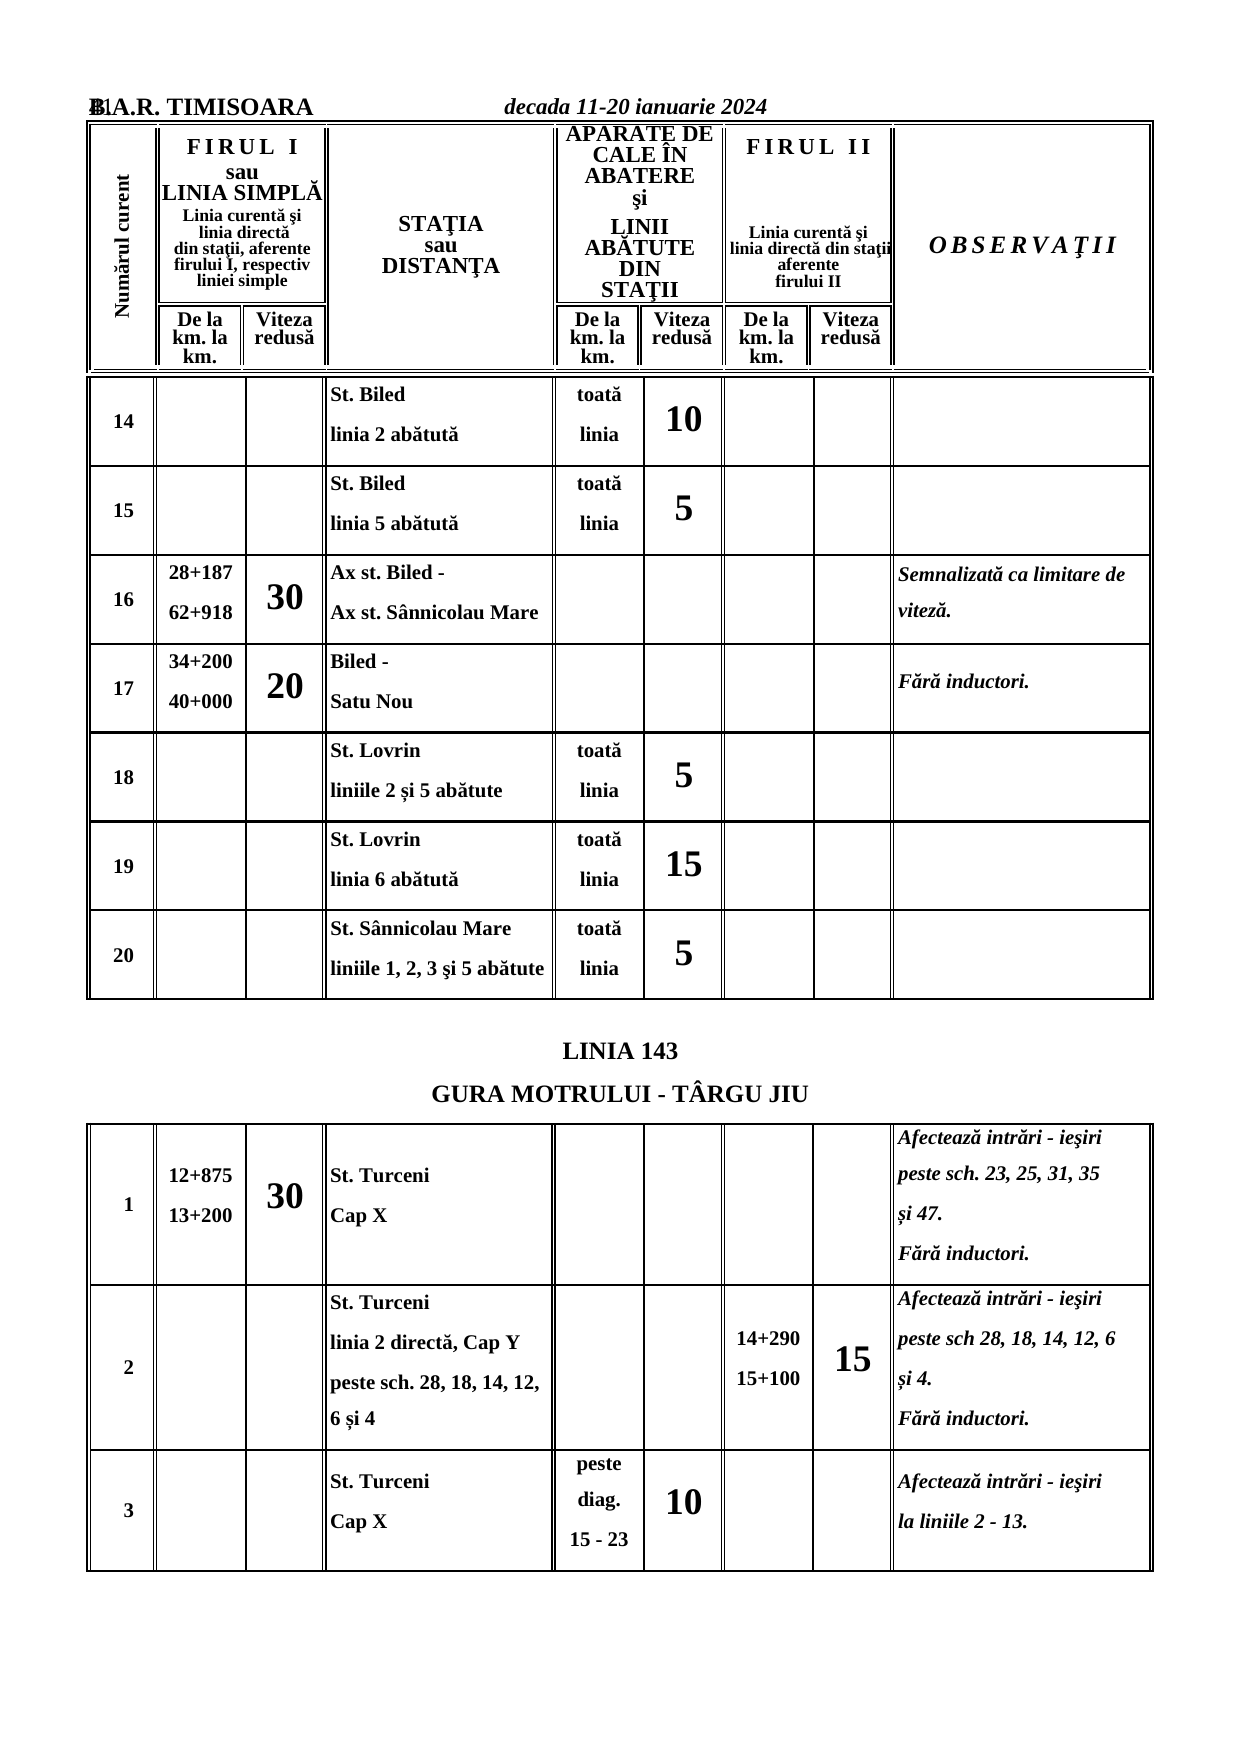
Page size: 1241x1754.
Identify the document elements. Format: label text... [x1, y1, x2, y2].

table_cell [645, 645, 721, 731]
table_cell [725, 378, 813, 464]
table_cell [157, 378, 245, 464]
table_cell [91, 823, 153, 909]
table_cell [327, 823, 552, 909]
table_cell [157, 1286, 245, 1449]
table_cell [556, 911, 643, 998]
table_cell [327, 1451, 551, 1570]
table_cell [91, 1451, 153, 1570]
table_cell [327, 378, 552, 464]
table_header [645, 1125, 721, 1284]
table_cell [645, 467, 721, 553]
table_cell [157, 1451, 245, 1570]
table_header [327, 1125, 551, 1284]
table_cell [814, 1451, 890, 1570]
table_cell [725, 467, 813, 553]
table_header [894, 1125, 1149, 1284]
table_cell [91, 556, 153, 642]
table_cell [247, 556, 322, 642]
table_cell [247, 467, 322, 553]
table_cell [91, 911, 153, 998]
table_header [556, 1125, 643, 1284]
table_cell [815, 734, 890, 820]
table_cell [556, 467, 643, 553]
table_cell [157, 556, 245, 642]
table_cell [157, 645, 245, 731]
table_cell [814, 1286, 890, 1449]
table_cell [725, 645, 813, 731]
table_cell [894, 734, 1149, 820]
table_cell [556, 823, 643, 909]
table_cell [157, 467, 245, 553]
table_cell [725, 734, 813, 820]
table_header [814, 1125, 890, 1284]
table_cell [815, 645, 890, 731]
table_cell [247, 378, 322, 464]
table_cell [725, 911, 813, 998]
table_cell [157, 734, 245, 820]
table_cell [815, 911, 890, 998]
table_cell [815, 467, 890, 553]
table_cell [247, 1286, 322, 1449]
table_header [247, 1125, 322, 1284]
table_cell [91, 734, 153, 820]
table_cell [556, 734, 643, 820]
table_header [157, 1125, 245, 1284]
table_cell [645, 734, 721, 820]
subtitle GURA MOTRULUI - TÂRGU JIU [89, 1079, 1152, 1108]
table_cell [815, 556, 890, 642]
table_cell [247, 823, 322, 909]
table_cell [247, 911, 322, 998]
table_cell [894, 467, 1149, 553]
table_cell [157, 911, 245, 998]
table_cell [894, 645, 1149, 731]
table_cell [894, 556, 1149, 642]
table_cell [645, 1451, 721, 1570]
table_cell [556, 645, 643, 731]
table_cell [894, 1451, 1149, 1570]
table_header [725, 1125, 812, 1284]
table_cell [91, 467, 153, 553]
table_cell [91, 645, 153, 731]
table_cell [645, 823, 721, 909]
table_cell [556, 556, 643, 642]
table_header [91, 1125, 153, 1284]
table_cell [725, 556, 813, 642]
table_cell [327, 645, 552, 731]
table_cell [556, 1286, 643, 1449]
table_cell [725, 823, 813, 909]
subtitle LINIA 143 [89, 1036, 1152, 1065]
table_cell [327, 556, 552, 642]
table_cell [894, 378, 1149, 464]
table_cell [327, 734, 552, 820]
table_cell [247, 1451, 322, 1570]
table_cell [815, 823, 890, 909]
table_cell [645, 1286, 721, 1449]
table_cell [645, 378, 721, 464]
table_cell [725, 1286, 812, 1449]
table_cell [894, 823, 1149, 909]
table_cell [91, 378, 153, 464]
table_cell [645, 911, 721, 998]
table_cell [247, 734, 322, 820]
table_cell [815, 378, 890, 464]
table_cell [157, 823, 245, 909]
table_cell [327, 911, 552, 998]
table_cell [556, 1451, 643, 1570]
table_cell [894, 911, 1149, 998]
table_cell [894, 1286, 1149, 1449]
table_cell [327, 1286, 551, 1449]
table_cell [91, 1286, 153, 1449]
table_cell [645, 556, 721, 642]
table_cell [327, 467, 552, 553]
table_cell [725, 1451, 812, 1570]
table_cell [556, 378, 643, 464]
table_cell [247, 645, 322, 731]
